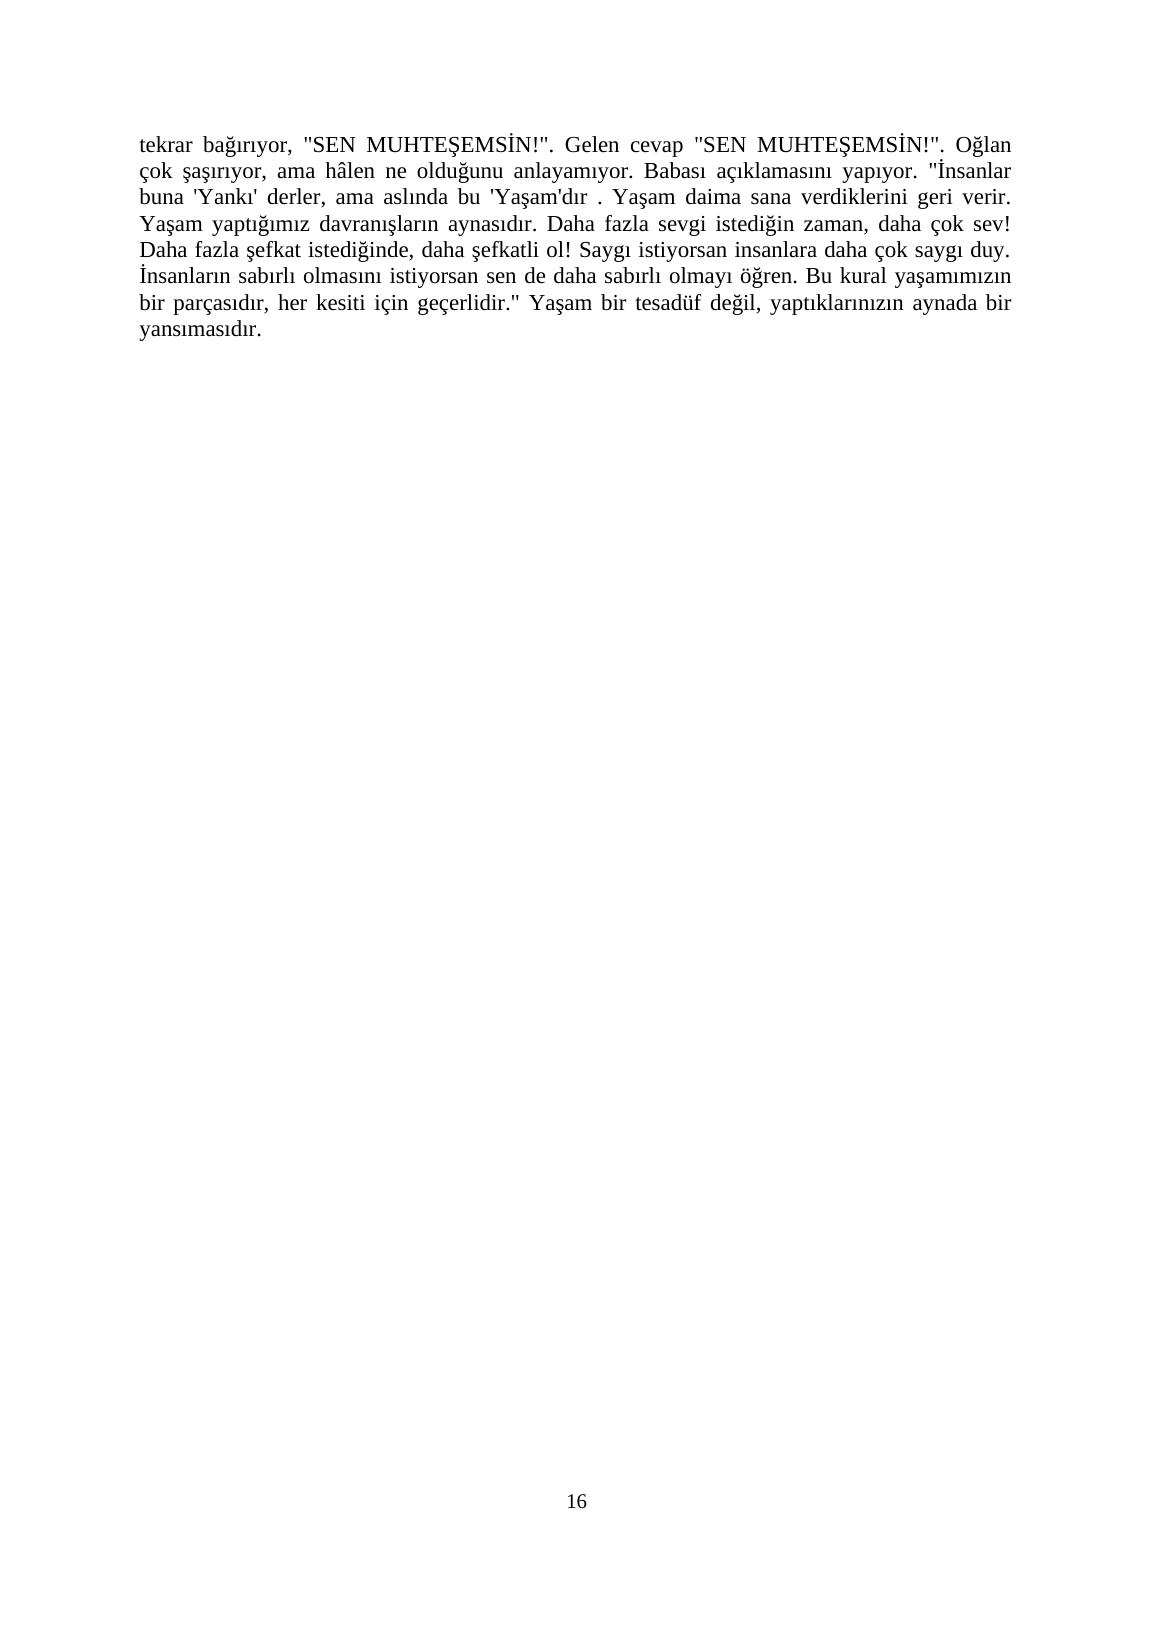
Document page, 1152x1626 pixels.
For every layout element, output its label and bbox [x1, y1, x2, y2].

text [139, 131, 1013, 341]
